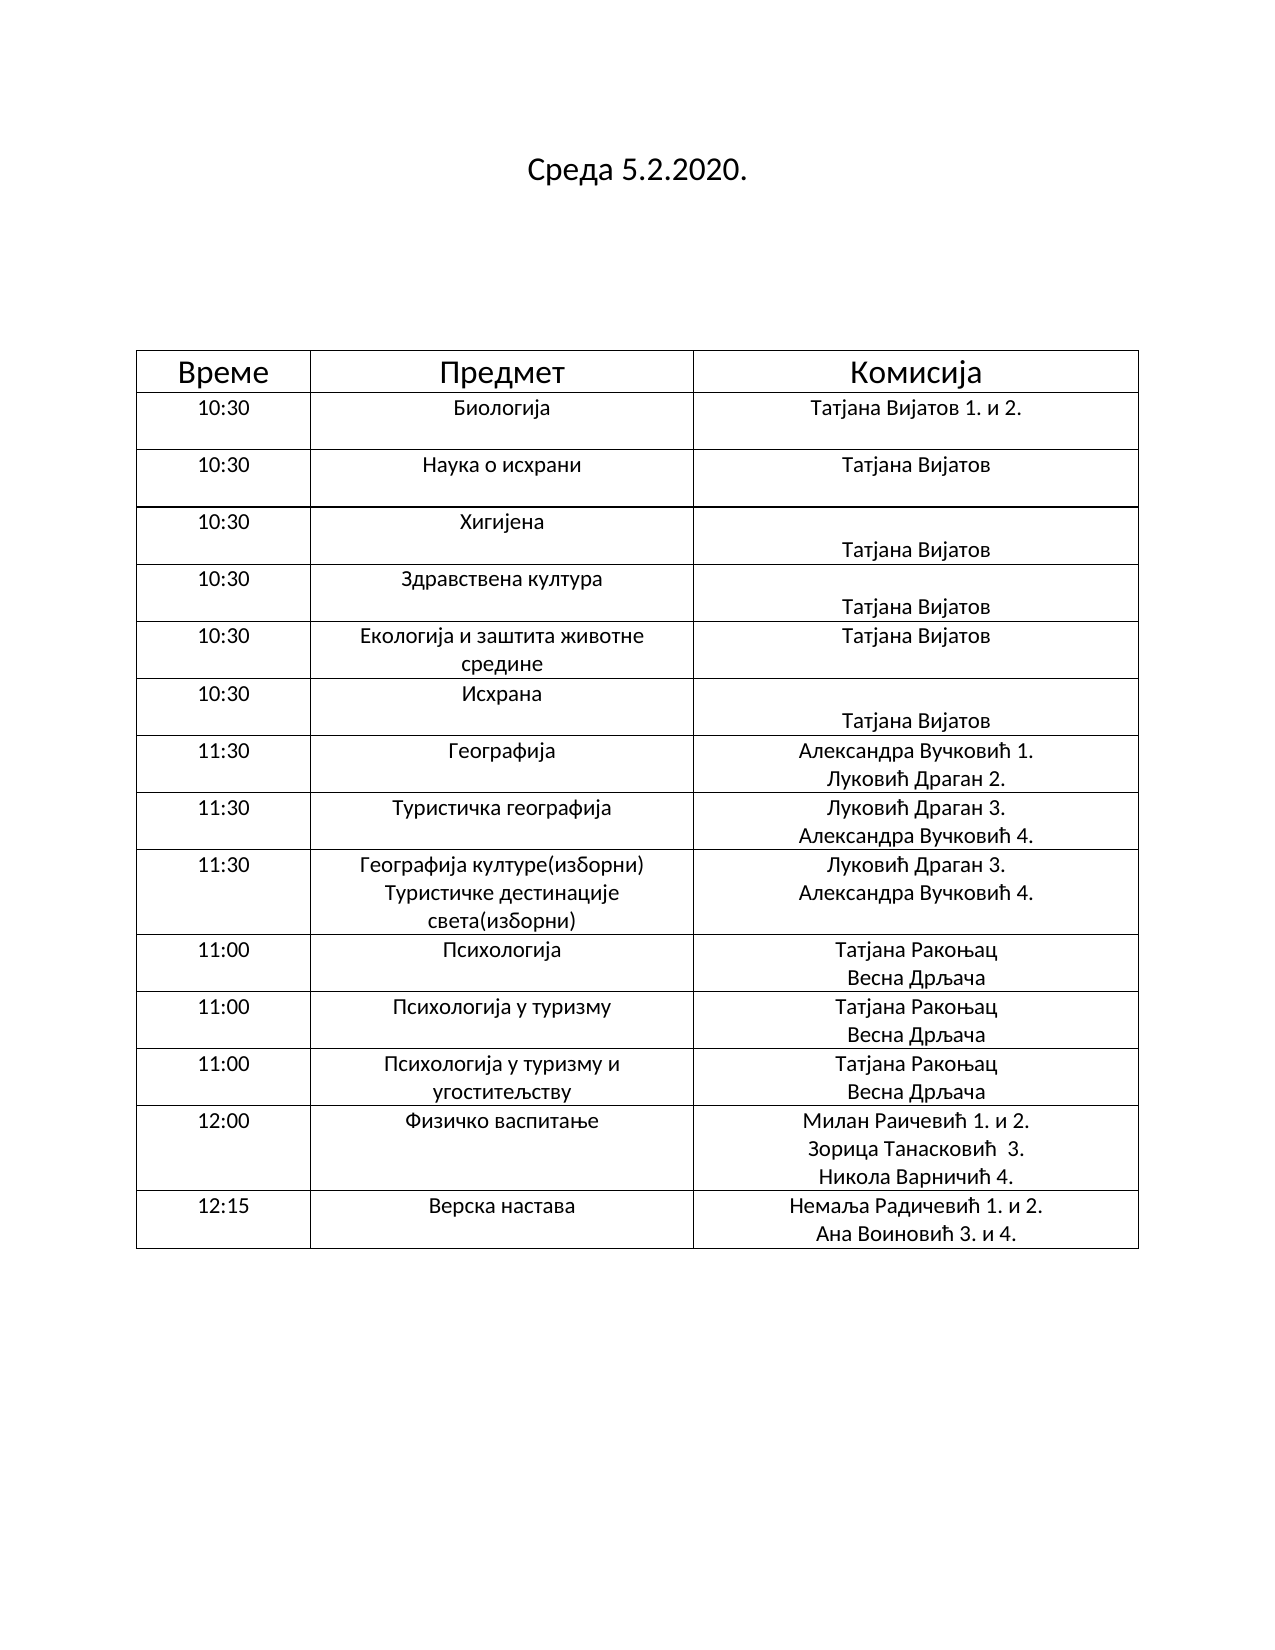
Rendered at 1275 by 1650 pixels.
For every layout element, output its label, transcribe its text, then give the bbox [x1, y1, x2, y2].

table_cell Татјана Вијатов [694, 679, 1138, 735]
table_cell Татјана Ракоњац Весна Дрљача [694, 935, 1138, 991]
table_cell Психологија у туризму [311, 992, 693, 1048]
table_cell 10:30 [137, 622, 310, 678]
table_cell Географија [311, 736, 693, 792]
table_cell 10:30 [137, 393, 310, 449]
table_cell Исхрана [311, 679, 693, 735]
table_cell 11:00 [137, 1049, 310, 1105]
table_cell Екологија и заштита животне средине [311, 622, 693, 678]
table_cell Татјана Вијатов [694, 508, 1138, 563]
table_cell Татјана Вијатов [694, 565, 1138, 621]
table_cell Луковић Драган 3. Александра Вучковић 4. [694, 793, 1138, 849]
table_cell Хигијена [311, 508, 693, 563]
table_cell 10:30 [137, 679, 310, 735]
table_cell Татјана Ракоњац Весна Дрљача [694, 992, 1138, 1048]
table_cell Луковић Драган 3. Александра Вучковић 4. [694, 850, 1138, 934]
table_cell Биологија [311, 393, 693, 449]
table_cell 10:30 [137, 508, 310, 563]
table_cell Туристичка географија [311, 793, 693, 849]
table_cell Физичко васпитање [311, 1106, 693, 1190]
table_cell 11:30 [137, 736, 310, 792]
table_cell Верска настава [311, 1191, 693, 1247]
table_cell 11:30 [137, 793, 310, 849]
table_cell Наука о исхрани [311, 450, 693, 506]
table_cell 12:00 [137, 1106, 310, 1190]
table_cell Здравствена култура [311, 565, 693, 621]
table_header Комисија [694, 351, 1138, 392]
table_cell Немаља Радичевић 1. и 2. Ана Воиновић 3. и 4. [694, 1191, 1138, 1247]
table_cell Милан Раичевић 1. и 2. Зорица Танасковић 3. Никола Варничић 4. [694, 1106, 1138, 1190]
table_cell 11:30 [137, 850, 310, 934]
table_cell Психологија у туризму и угоститељству [311, 1049, 693, 1105]
table_header Предмет [311, 351, 693, 392]
table_header Време [137, 351, 310, 392]
table_cell Татјана Вијатов [694, 450, 1138, 506]
table_cell 12:15 [137, 1191, 310, 1247]
table_cell 10:30 [137, 450, 310, 506]
table_cell Татјана Вијатов 1. и 2. [694, 393, 1138, 449]
table_cell Географија културе(изборни) Туристичке дестинације света(изборни) [311, 850, 693, 934]
table_cell Александра Вучковић 1. Луковић Драган 2. [694, 736, 1138, 792]
text Среда 5.2.2020. [148, 148, 1127, 188]
table_cell Психологија [311, 935, 693, 991]
table_cell 10:30 [137, 565, 310, 621]
table_cell Татјана Ракоњац Весна Дрљача [694, 1049, 1138, 1105]
table_cell Татјана Вијатов [694, 622, 1138, 678]
table_cell 11:00 [137, 992, 310, 1048]
table_cell 11:00 [137, 935, 310, 991]
